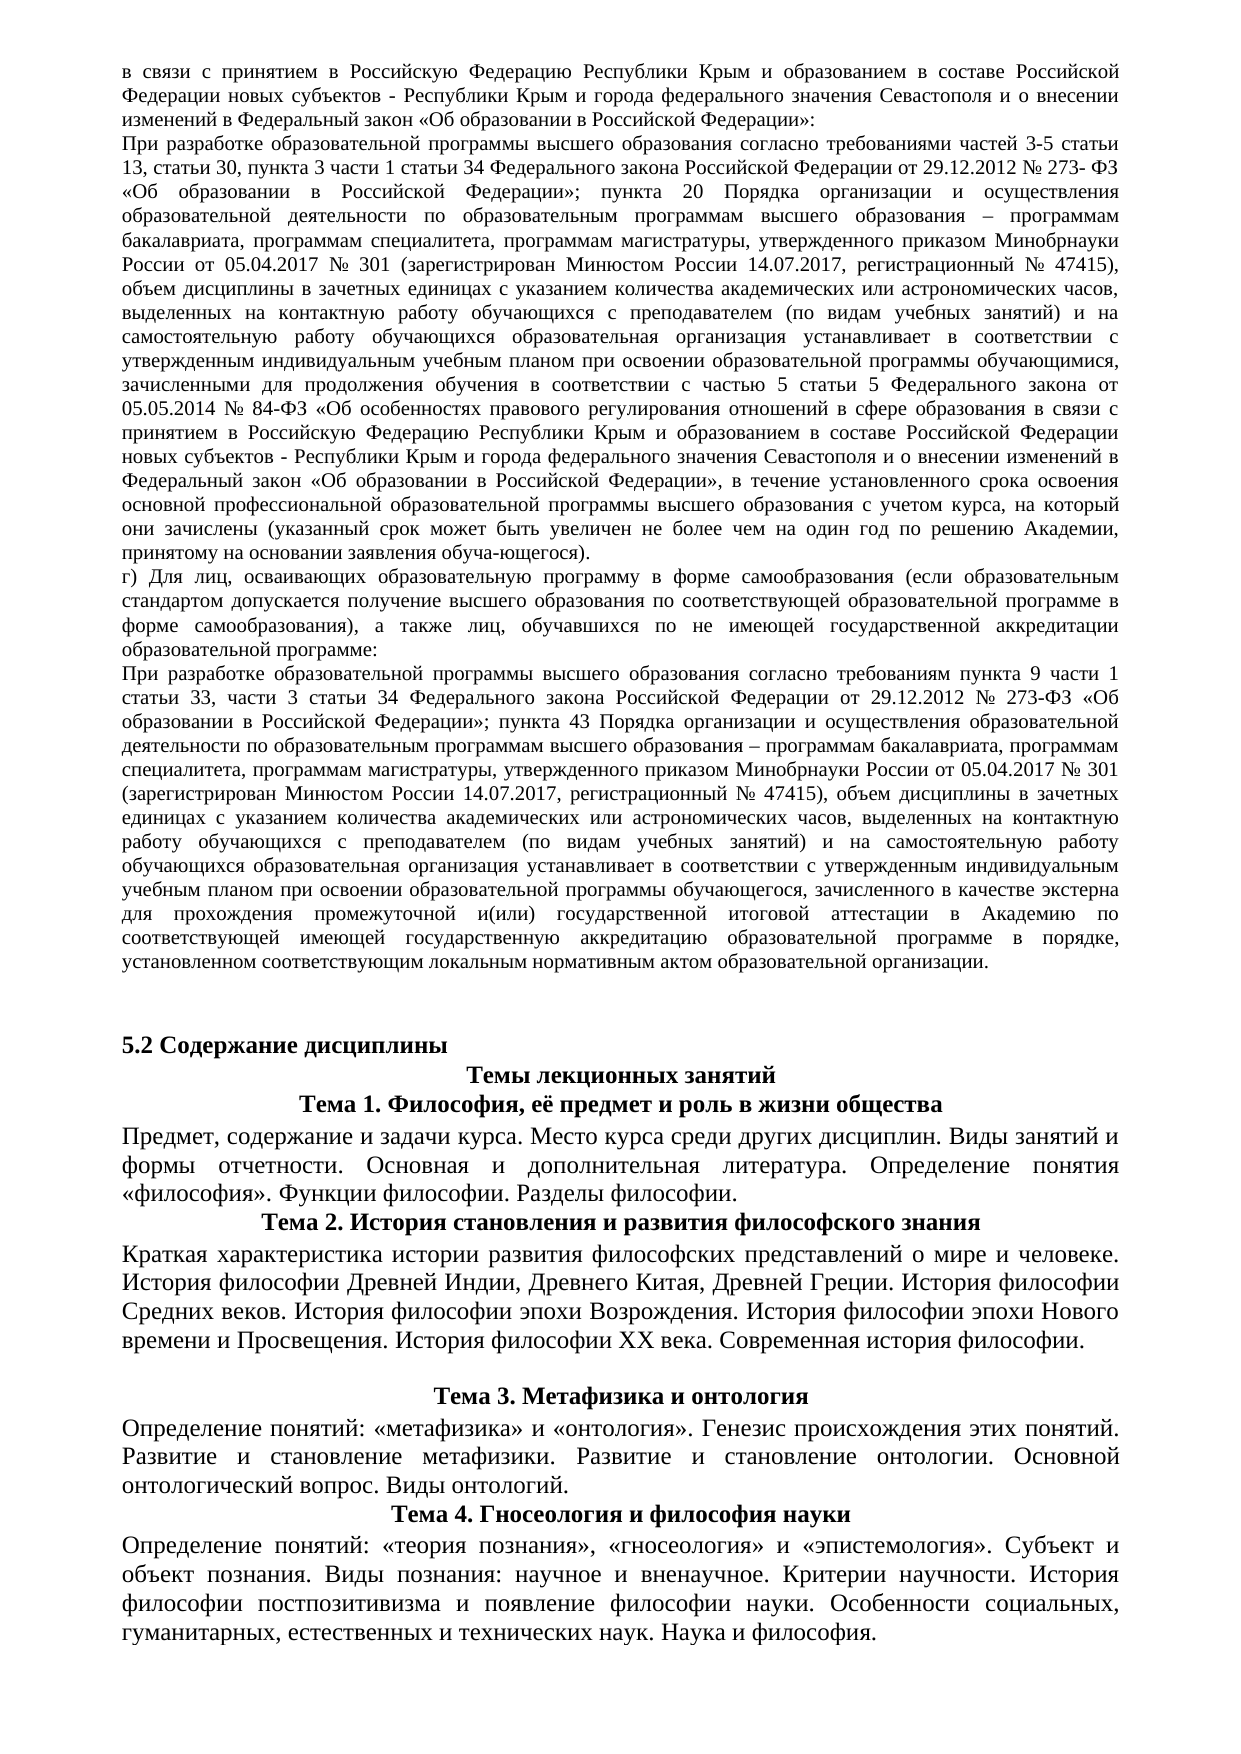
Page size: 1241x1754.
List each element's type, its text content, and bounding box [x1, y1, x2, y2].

table_header в связи с принятием в Российскую Федерацию Республики Крым и образованием в составе Российской Федерации новых субъектов - Республики Крым и города федерального значения Севастополя и о внесении изменений в Федеральный закон «Об образовании в Российской Федерации»: При разработке образовательной программы высшего образования согласно требованиями частей 3-5 статьи 13, статьи 30, пункта 3 части 1 статьи 34 Федерального закона Российской Федерации от 29.12.2012 № 273- ФЗ «Об образовании в Российской Федерации»; пункта 20 Порядка организации и осуществления образовательной деятельности по образовательным программам высшего образования – программам бакалавриата, программам специалитета, программам магистратуры, утвержденного приказом Минобрнауки России от 05.04.2017 № 301 (зарегистрирован Минюстом России 14.07.2017, регистрационный № 47415), объем дисциплины в зачетных единицах с указанием количества академических или астрономических часов, выделенных на контактную работу обучающихся с преподавателем (по видам учебных занятий) и на самостоятельную работу обучающихся образовательная организация устанавливает в соответствии с утвержденным индивидуальным учебным планом при освоении образовательной программы обучающимися, зачисленными для продолжения обучения в соответствии с частью 5 статьи 5 Федерального закона от 05.05.2014 № 84-ФЗ «Об особенностях правового регулирования отношений в сфере образования в связи с принятием в Российскую Федерацию Республики Крым и образованием в составе Российской Федерации новых субъектов - Республики Крым и города федерального значения Севастополя и о внесении изменений в Федеральный закон «Об образовании в Российской Федерации», в течение установленного срока освоения основной профессиональной образовательной программы высшего образования с учетом курса, на который они зачислены (указанный срок может быть увеличен не более чем на один год по решению Академии, принятому на основании заявления обуча-ющегося). г) Для лиц, осваивающих образовательную программу в форме самообразования (если образовательным стандартом допускается получение высшего образования по соответствующей образовательной программе в форме самообразования), а также лиц, обучавшихся по не имеющей государственной аккредитации образовательной программе: При разработке образовательной программы высшего образования согласно требованиям пункта 9 части 1 статьи 33, части 3 статьи 34 Федерального закона Российской Федерации от 29.12.2012 № 273-ФЗ «Об образовании в Российской Федерации»; пункта 43 Порядка организации и осуществления образовательной деятельности по образовательным программам высшего образования – программам бакалавриата, программам специалитета, программам магистратуры, утвержденного приказом Минобрнауки России от 05.04.2017 № 301 (зарегистрирован Минюстом России 14.07.2017, регистрационный № 47415), объем дисциплины в зачетных единицах с указанием количества академических или астрономических часов, выделенных на контактную работу обучающихся с преподавателем (по видам учебных занятий) и на самостоятельную работу обучающихся образовательная организация устанавливает в соответствии с утвержденным индивидуальным учебным планом при освоении образовательной программы обучающегося, зачисленного в качестве экстерна для прохождения промежуточной и(или) государственной итоговой аттестации в Академию по соответствующей имеющей государственную аккредитацию образовательной программе в порядке, установленном соответствующим локальным нормативным актом образовательной организации. [118, 59, 1124, 999]
table_cell Определение понятий: «теория познания», «гносеология» и «эпистемология». Субъект и объект познания. Виды познания: научное и вненаучное. Критерии научности. История философии постпозитивизма и появление философии науки. Особенности социальных, гуманитарных, естественных и технических наук. Наука и философия. [118, 1530, 1124, 1644]
table_cell Тема 1. Философия, её предмет и роль в жизни общества [118, 1089, 1124, 1121]
table_cell Предмет, содержание и задачи курса. Место курса среди других дисциплин. Виды занятий и формы отчетности. Основная и дополнительная литература. Определение понятия «философия». Функции философии. Разделы философии. [118, 1121, 1124, 1207]
table_cell Краткая характеристика истории развития философских представлений о мире и человеке. История философии Древней Индии, Древнего Китая, Древней Греции. История философии Средних веков. История философии эпохи Возрождения. История философии эпохи Нового времени и Просвещения. История философии ХХ века. Современная история философии. [118, 1239, 1124, 1381]
table_cell Темы лекционных занятий [118, 1061, 1124, 1089]
table_cell Тема 4. Гносеология и философия науки [118, 1499, 1124, 1530]
table_cell Определение понятий: «метафизика» и «онтология». Генезис происхождения этих понятий. Развитие и становление метафизики. Развитие и становление онтологии. Основной онтологический вопрос. Виды онтологий. [118, 1413, 1124, 1499]
table_cell Тема 2. История становления и развития философского знания [118, 1207, 1124, 1239]
table_cell 5.2 Содержание дисциплины [118, 1000, 1124, 1061]
table_cell Тема 3. Метафизика и онтология [118, 1381, 1124, 1413]
